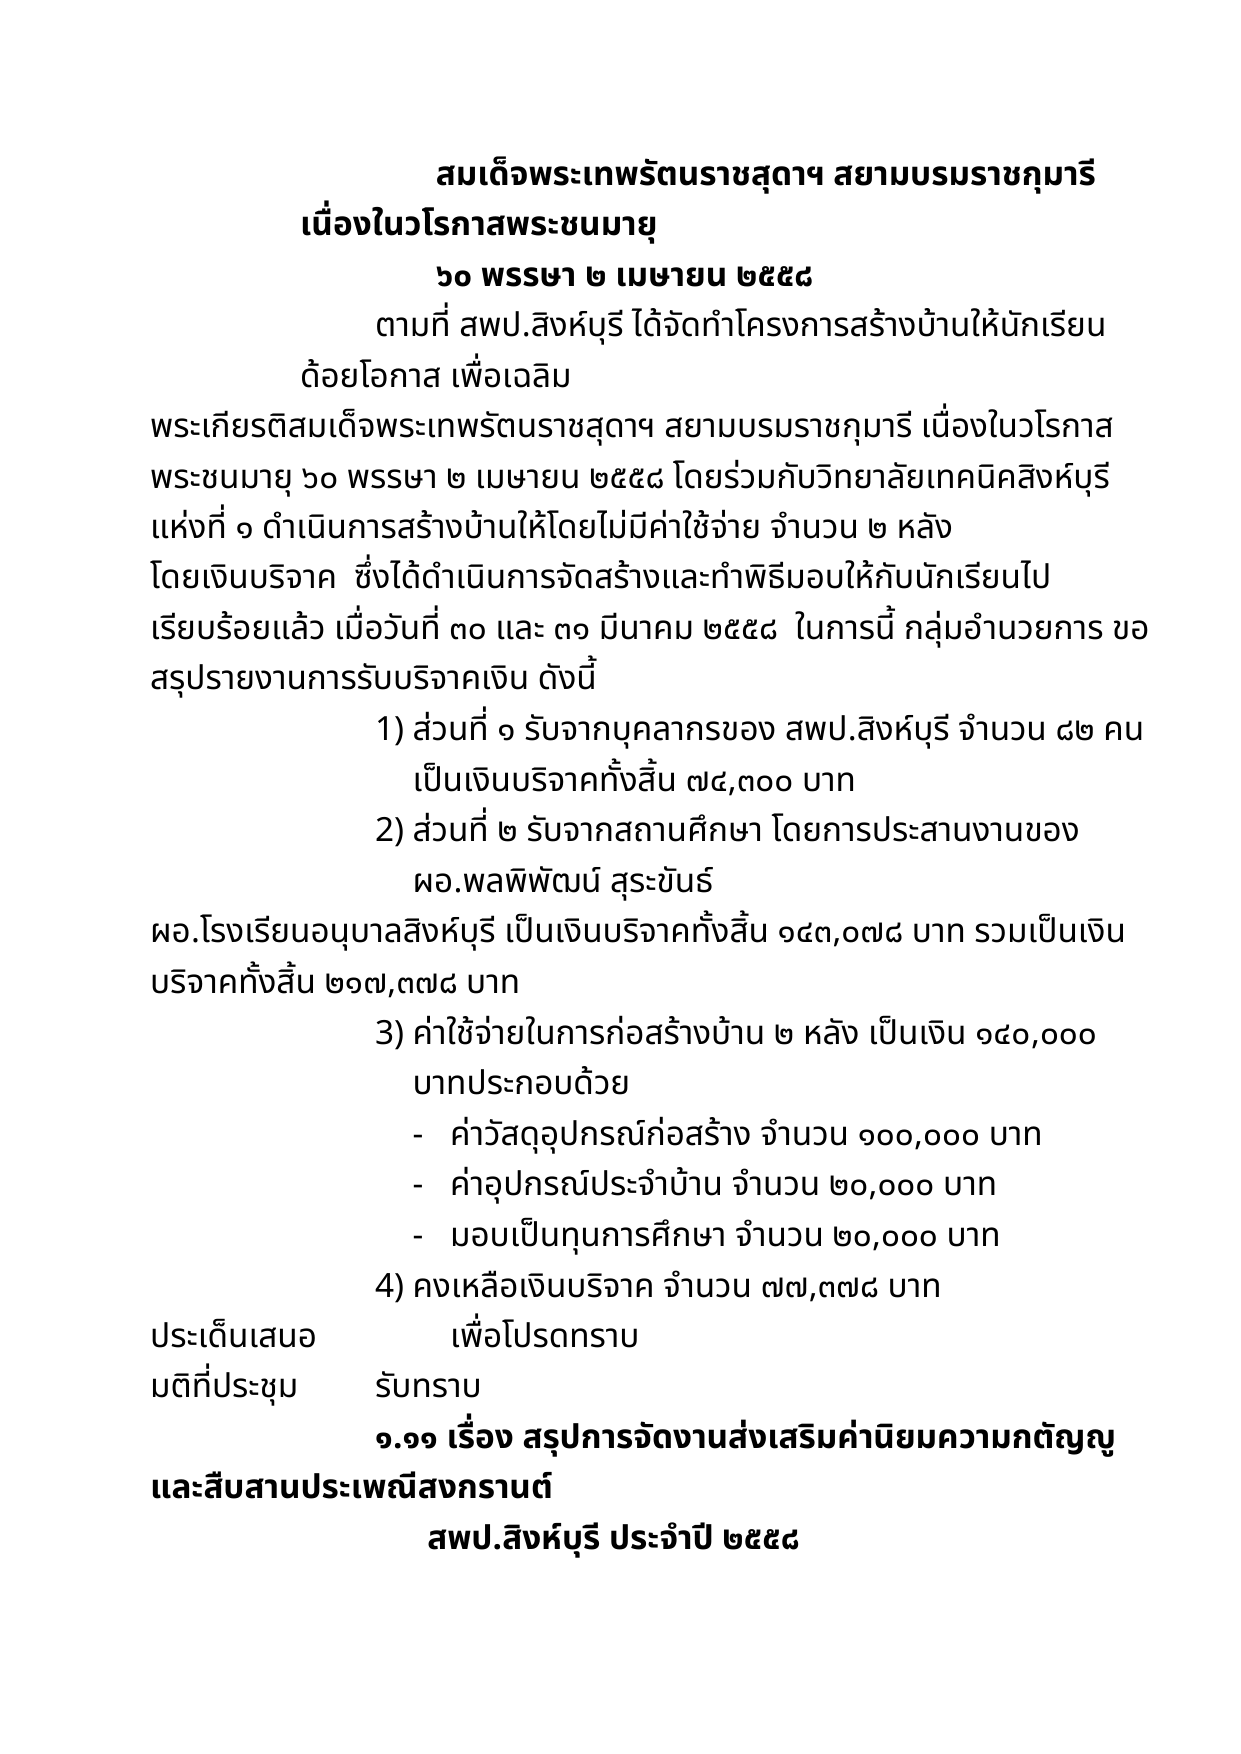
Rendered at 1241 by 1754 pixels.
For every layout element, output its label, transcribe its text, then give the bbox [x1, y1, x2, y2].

text ตามที่ สพป.สิงห์บุรี ได้จัดทำโครงการสร้างบ้านให้นักเรียนด้อยโอกาส เพื่อเฉลิม [300, 301, 1152, 402]
text ประเด็นเสนอ เพื่อโปรดทราบ [150, 1312, 1152, 1362]
text ๖๐ พรรษา ๒ เมษายน ๒๕๕๘ [300, 251, 1152, 301]
text ผอ.โรงเรียนอนุบาลสิงห์บุรี เป็นเงินบริจาคทั้งสิ้น ๑๔๓,๐๗๘ บาท รวมเป็นเงินบริจาคทั้งสิ้น ๒๑๗,๓๗๘ บาท [150, 907, 1152, 1008]
text ๑.๑๑ เรื่อง สรุปการจัดงานส่งเสริมค่านิยมความกตัญญูและสืบสานประเพณีสงกรานต์ [150, 1413, 1152, 1514]
list ค่าวัสดุอุปกรณ์ก่อสร้าง จำนวน ๑๐๐,๐๐๐ บาท [412, 1109, 1152, 1160]
list ส่วนที่ ๒ รับจากสถานศึกษา โดยการประสานงานของ ผอ.พลพิพัฒน์ สุระขันธ์ [375, 806, 1152, 907]
list มอบเป็นทุนการศึกษา จำนวน ๒๐,๐๐๐ บาท [412, 1211, 1152, 1261]
list ค่าใช้จ่ายในการก่อสร้างบ้าน ๒ หลัง เป็นเงิน ๑๔๐,๐๐๐ บาทประกอบด้วย [375, 1008, 1152, 1109]
list ส่วนที่ ๑ รับจากบุคลากรของ สพป.สิงห์บุรี จำนวน ๘๒ คน เป็นเงินบริจาคทั้งสิ้น ๗๔,๓๐๐ บาท [375, 705, 1152, 806]
text พระเกียรติสมเด็จพระเทพรัตนราชสุดาฯ สยามบรมราชกุมารี เนื่องในวโรกาสพระชนมายุ ๖๐ พรรษา ๒ เมษายน ๒๕๕๘ โดยร่วมกับวิทยาลัยเทคนิคสิงห์บุรี แห่งที่ ๑ ดำเนินการสร้างบ้านให้โดยไม่มีค่าใช้จ่าย จำนวน ๒ หลัง โดยเงินบริจาค ซึ่งได้ดำเนินการจัดสร้างและทำพิธีมอบให้กับนักเรียนไปเรียบร้อยแล้ว เมื่อวันที่ ๓๐ และ ๓๑ มีนาคม ๒๕๕๘ ในการนี้ กลุ่มอำนวยการ ขอสรุปรายงานการรับบริจาคเงิน ดังนี้ [150, 402, 1152, 705]
list ค่าอุปกรณ์ประจำบ้าน จำนวน ๒๐,๐๐๐ บาท [412, 1160, 1152, 1211]
list คงเหลือเงินบริจาค จำนวน ๗๗,๓๗๘ บาท [375, 1261, 1152, 1312]
text มติที่ประชุม รับทราบ [150, 1362, 1152, 1413]
text สพป.สิงห์บุรี ประจำปี ๒๕๕๘ [150, 1514, 1152, 1564]
text สมเด็จพระเทพรัตนราชสุดาฯ สยามบรมราชกุมารี เนื่องในวโรกาสพระชนมายุ [300, 150, 1152, 251]
